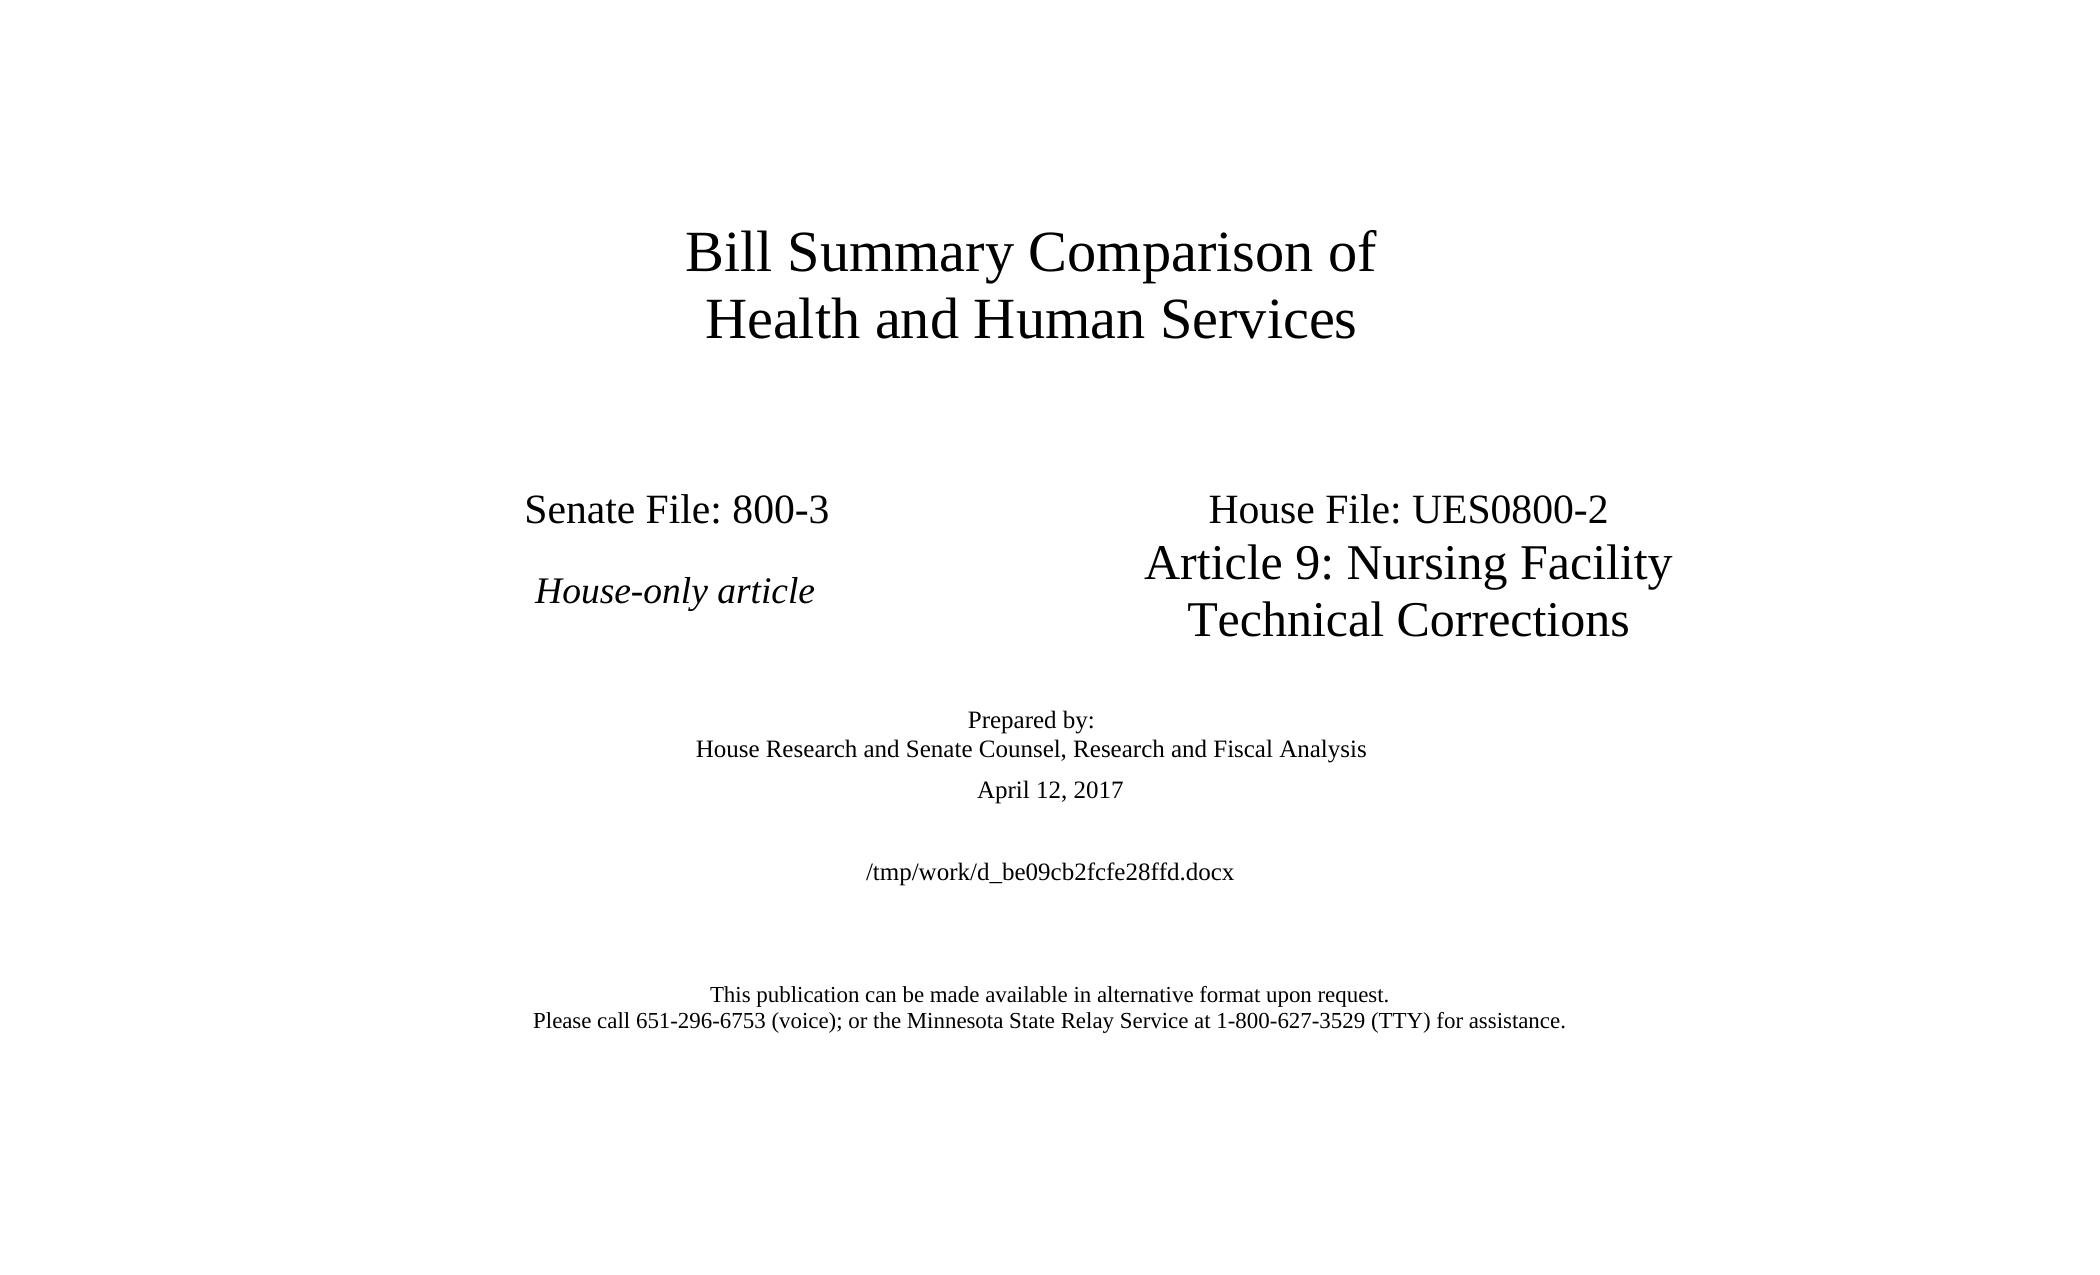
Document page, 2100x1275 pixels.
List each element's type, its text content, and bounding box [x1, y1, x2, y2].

text Bill Summary Comparison of [75, 217, 1987, 284]
table_header House File: UES0800-2 [1061, 485, 1793, 532]
text Prepared by: [75, 705, 1987, 734]
text h:\groups\hhsteam\2017\s.f. 800 comparison\article 9 (house) - nf technical.docx [75, 857, 2025, 886]
text This publication can be made available in alternative format upon request. [375, 981, 1725, 1008]
table_cell House-only article [330, 533, 1061, 647]
text House Research and Senate Counsel, Research and Fiscal Analysis [75, 734, 1987, 762]
text Please call 651-296-6753 (voice); or the Minnesota State Relay Service at 1-800-627-3529 (TTY) for assistance. [375, 1008, 1725, 1034]
table_header Senate File: 800-3 [330, 485, 1061, 532]
text April 12, 2017 [75, 775, 2025, 804]
text Health and Human Services [75, 284, 1987, 351]
table_cell Article 9: Nursing Facility Technical Corrections [1061, 533, 1793, 647]
